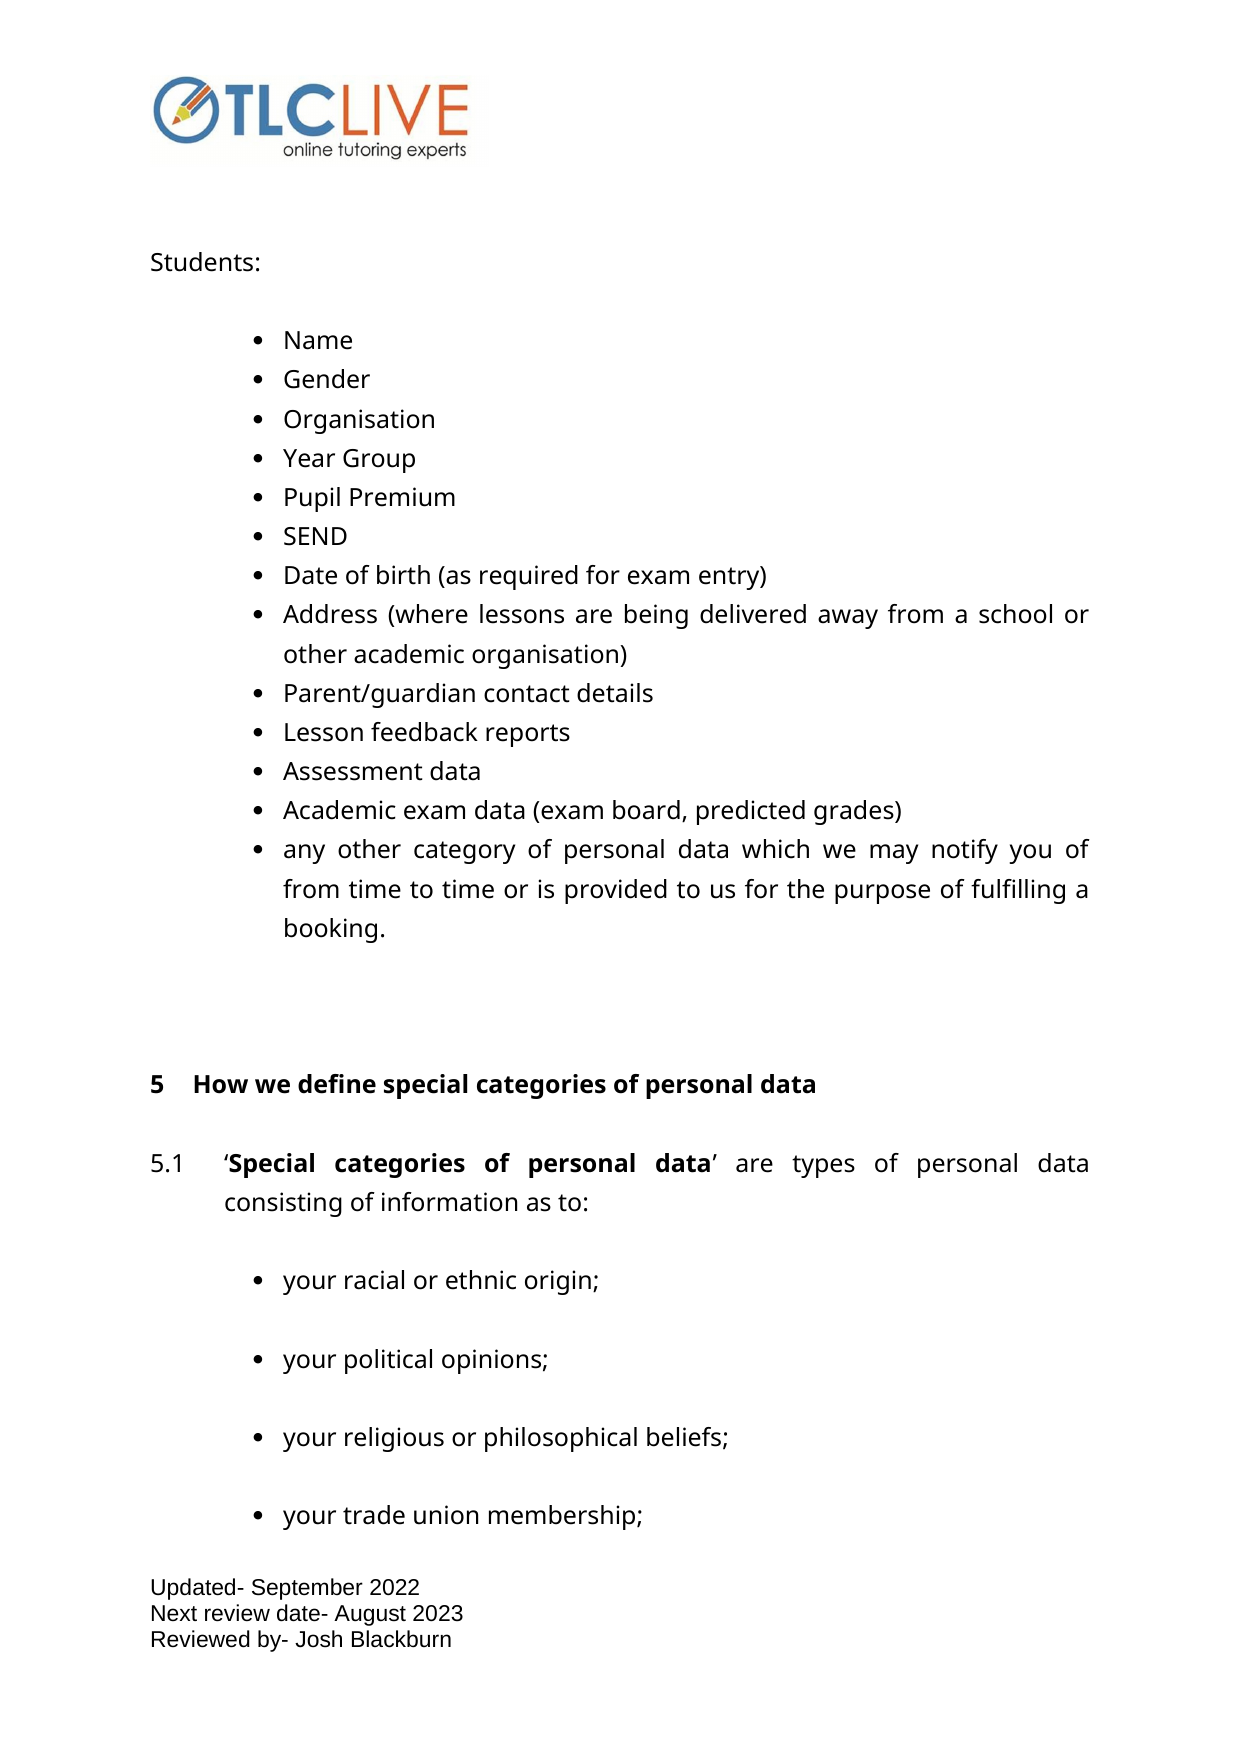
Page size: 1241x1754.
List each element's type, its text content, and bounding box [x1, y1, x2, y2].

list Name [253, 323, 1090, 357]
list your racial or ethnic origin; [253, 1263, 1090, 1297]
list your trade union membership; [253, 1498, 1090, 1532]
picture [150, 75, 489, 167]
list Year Group [253, 440, 1090, 474]
list Lesson feedback reports [253, 714, 1090, 749]
list Gender [253, 362, 1090, 396]
list your religious or philosophical beliefs; [253, 1419, 1090, 1454]
list Date of birth (as required for exam entry) [253, 558, 1090, 592]
list ‘Special categories of personal data’ are types of personal data consisting of information as to: [150, 1145, 1090, 1219]
list Assessment data [253, 754, 1090, 788]
list your political opinions; [253, 1341, 1090, 1375]
list Address (where lessons are being delivered away from a school or other academic organisation) [253, 597, 1090, 670]
list any other category of personal data which we may notify you of from time to time or is provided to us for the purpose of fulfilling a booking. [253, 832, 1090, 944]
list Academic exam data (exam board, predicted grades) [253, 793, 1090, 827]
list Organisation [253, 401, 1090, 435]
list Pupil Premium [253, 479, 1090, 514]
list Parent/guardian contact details [253, 675, 1090, 709]
list SEND [253, 519, 1090, 553]
list How we define special categories of personal data [150, 1067, 1090, 1101]
text Students: [150, 244, 1090, 279]
